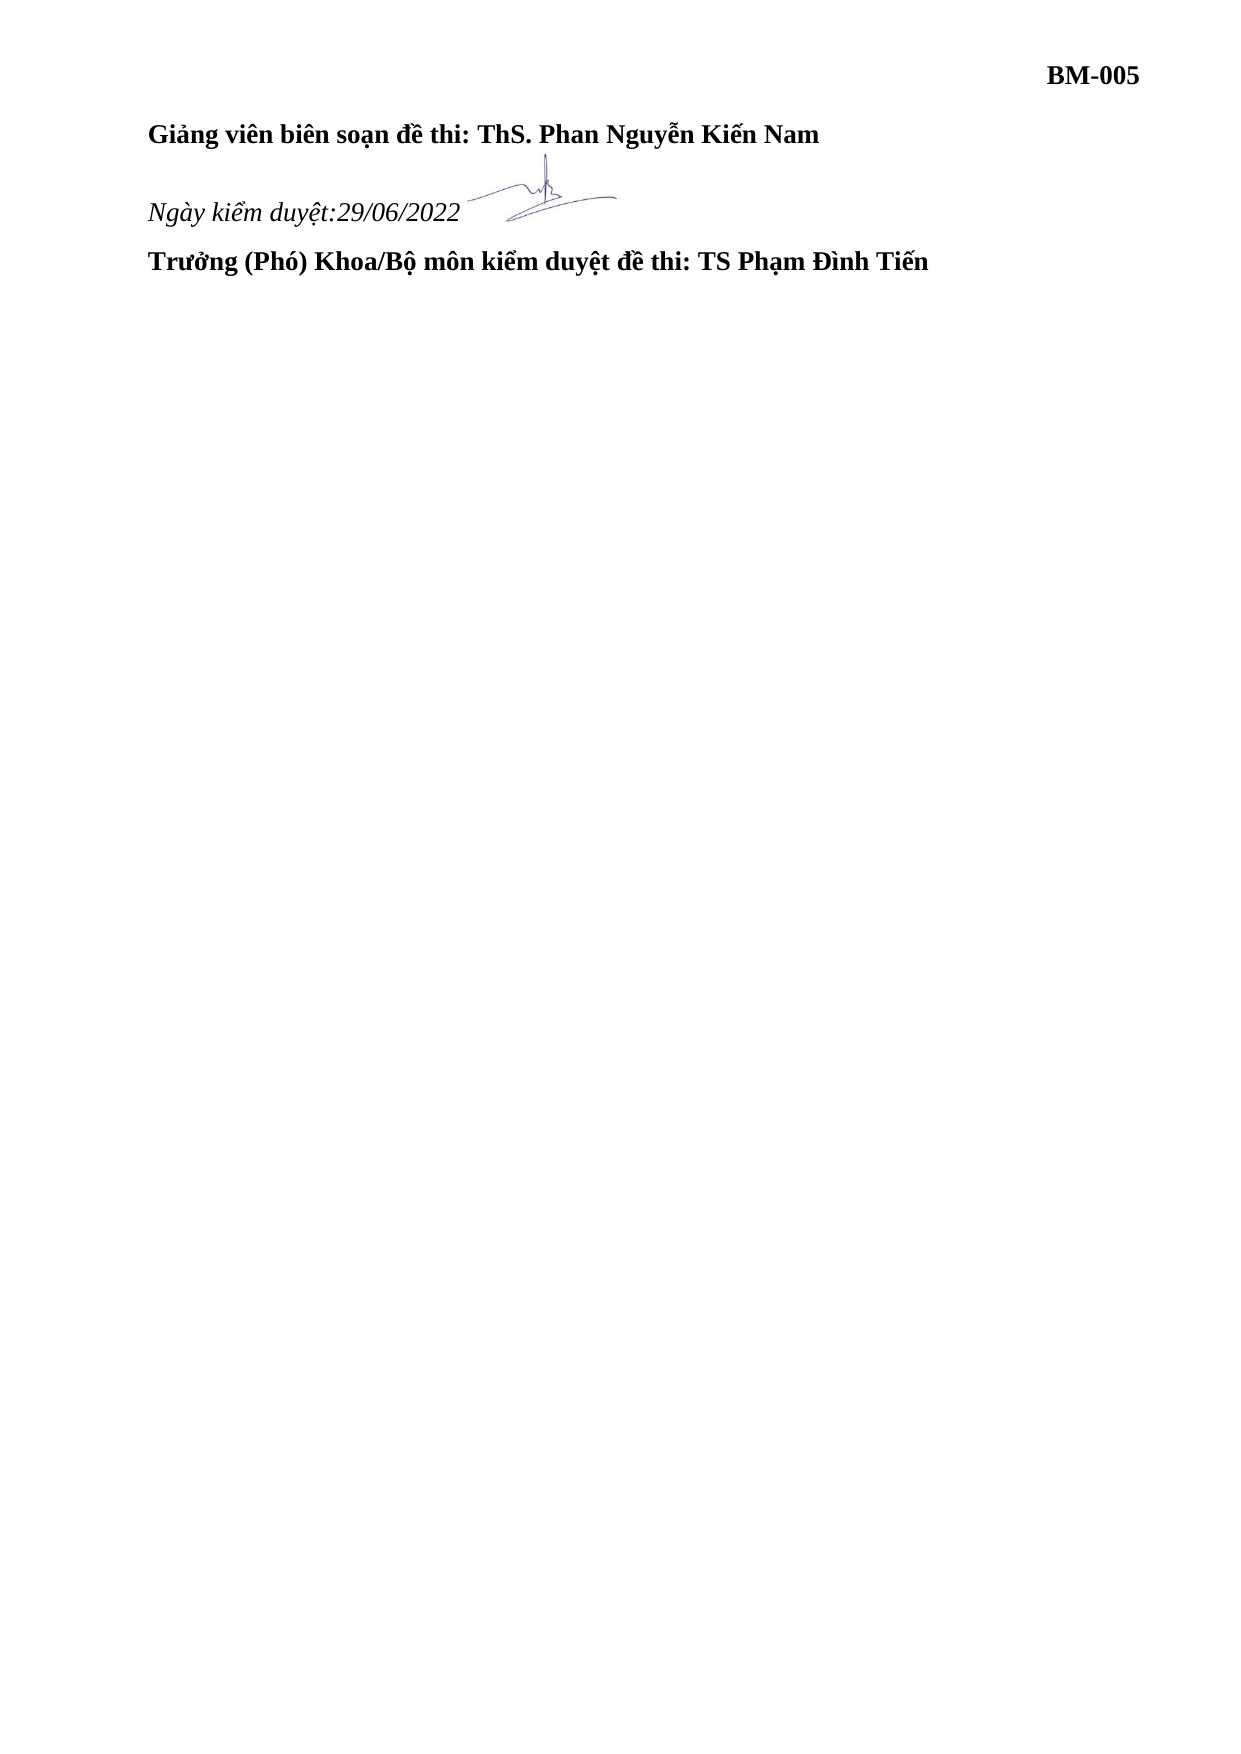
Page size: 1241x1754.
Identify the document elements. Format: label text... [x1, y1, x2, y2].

text Trưởng (Phó) Khoa/Bộ môn kiểm duyệt đề thi: TS Phạm Đình Tiến [148, 245, 1140, 276]
picture [467, 149, 626, 222]
text Giảng viên biên soạn đề thi: ThS. Phan Nguyễn Kiến Nam [148, 118, 1140, 149]
text Ngày kiểm duyệt:29/06/2022 [148, 149, 1140, 228]
